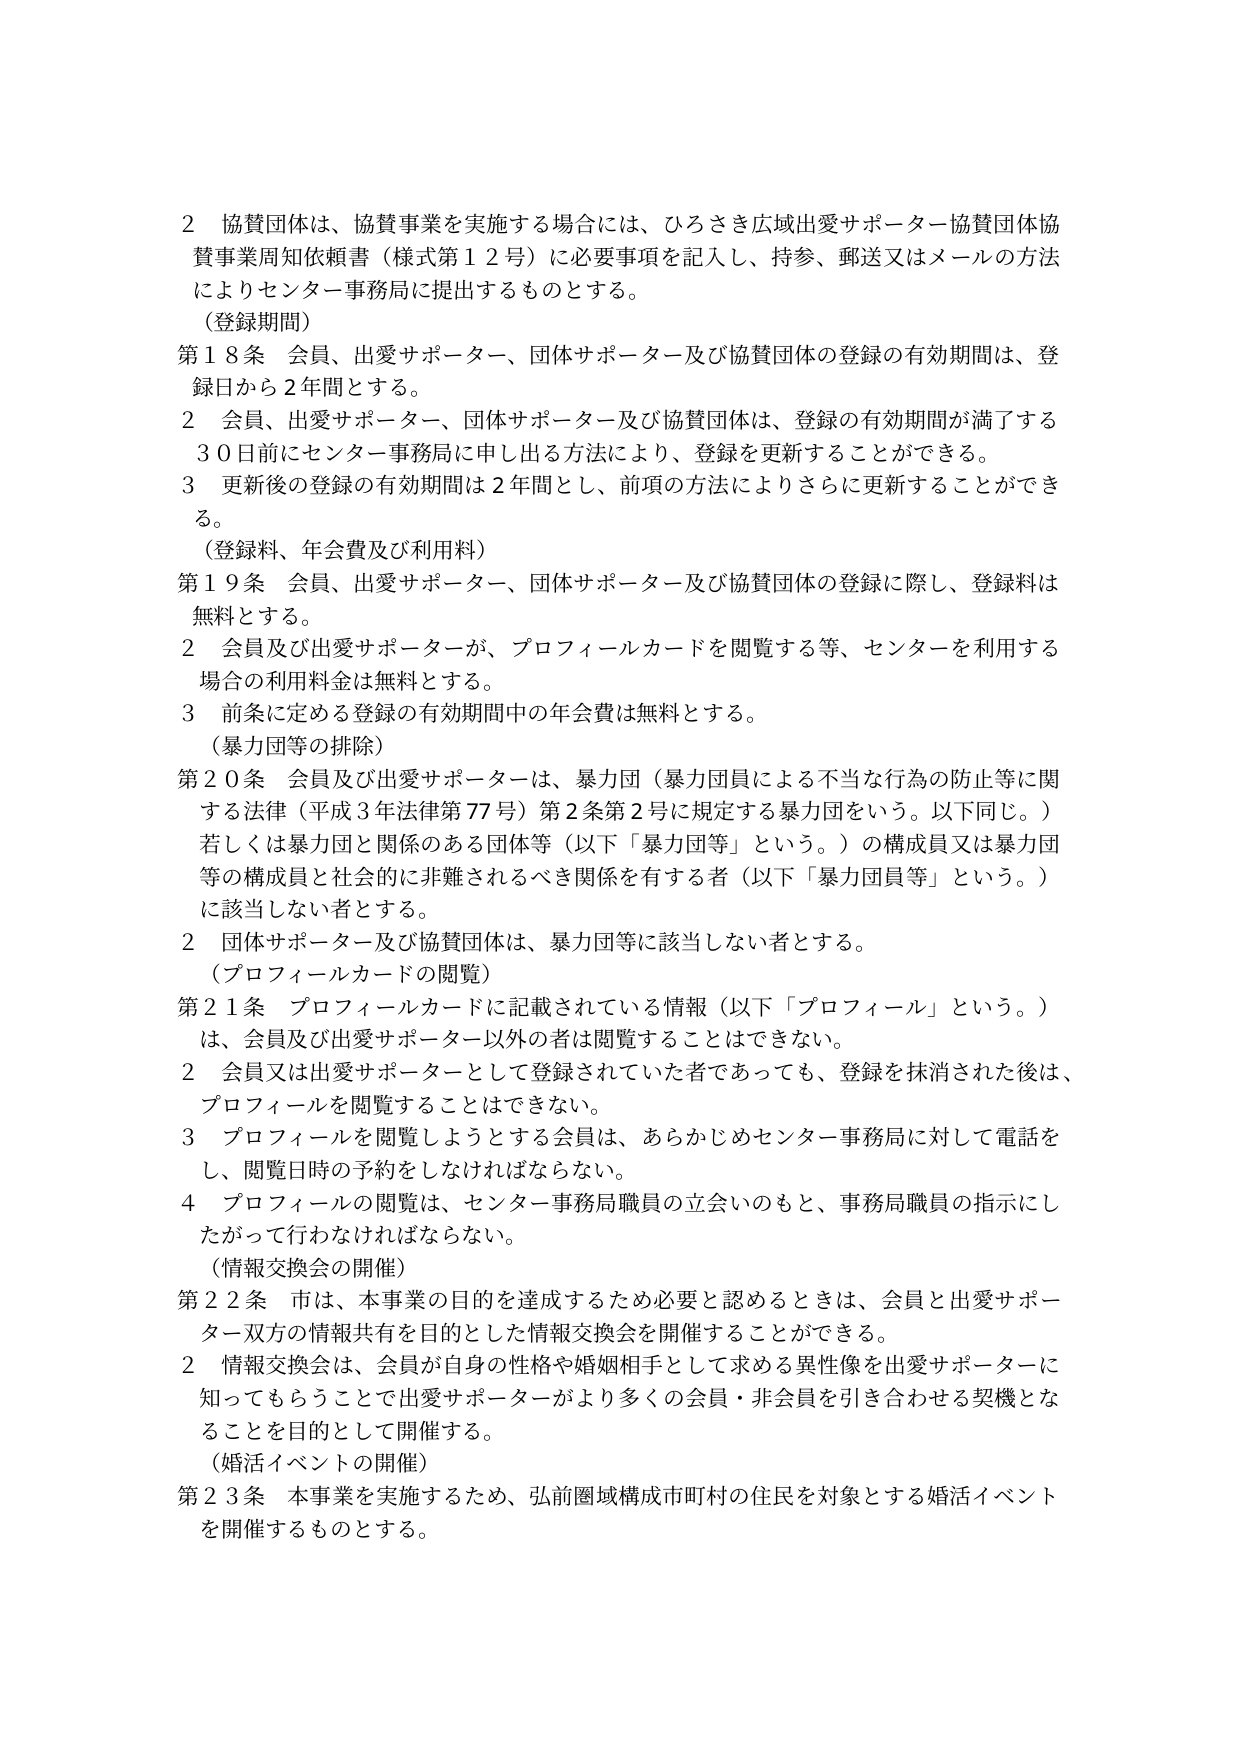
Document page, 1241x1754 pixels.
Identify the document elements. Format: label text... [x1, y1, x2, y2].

text （登録期間） [192, 305, 1063, 337]
text ２ 団体サポーター及び協賛団体は、暴力団等に該当しない者とする。 [177, 924, 1063, 957]
text ２ 会員、出愛サポーター、団体サポーター及び協賛団体は、登録の有効期間が満了する ３０日前にセンター事務局に申し出る方法により、登録を更新することができる。 [177, 403, 1063, 468]
text （情報交換会の開催） [199, 1250, 1063, 1283]
text ２ 協賛団体は、協賛事業を実施する場合には、ひろさき広域出愛サポーター協賛団体協賛事業周知依頼書（様式第１２号）に必要事項を記入し、持参、郵送又はメールの方法によりセンター事務局に提出するものとする。 [177, 207, 1063, 305]
text ３ 前条に定める登録の有効期間中の年会費は無料とする。 [177, 696, 1063, 729]
text 第２３条 本事業を実施するため、弘前圏域構成市町村の住民を対象とする婚活イベントを開催するものとする。 [177, 1479, 1063, 1544]
text 第１８条 会員、出愛サポーター、団体サポーター及び協賛団体の登録の有効期間は、登録日から2年間とする。 [177, 337, 1063, 403]
text （婚活イベントの開催） [199, 1446, 1063, 1479]
text ３ 更新後の登録の有効期間は2年間とし、前項の方法によりさらに更新することができる。 [177, 468, 1063, 533]
text ４ プロフィールの閲覧は、センター事務局職員の立会いのもと、事務局職員の指示にしたがって行わなければならない。 [177, 1185, 1063, 1250]
text （登録料、年会費及び利用料） [192, 533, 1063, 566]
text ２ 会員又は出愛サポーターとして登録されていた者であっても、登録を抹消された後は、プロフィールを閲覧することはできない。 [177, 1055, 1063, 1120]
text 第２２条 市は、本事業の目的を達成するため必要と認めるときは、会員と出愛サポーター双方の情報共有を目的とした情報交換会を開催することができる。 [177, 1283, 1063, 1348]
text （プロフィールカードの閲覧） [199, 957, 1063, 989]
text ２ 情報交換会は、会員が自身の性格や婚姻相手として求める異性像を出愛サポーターに知ってもらうことで出愛サポーターがより多くの会員・非会員を引き合わせる契機となることを目的として開催する。 [177, 1348, 1063, 1446]
text 第２０条 会員及び出愛サポーターは、暴力団（暴力団員による不当な行為の防止等に関する法律（平成３年法律第77号）第2条第2号に規定する暴力団をいう。以下同じ。）若しくは暴力団と関係のある団体等（以下「暴力団等」という。）の構成員又は暴力団等の構成員と社会的に非難されるべき関係を有する者（以下「暴力団員等」という。）に該当しない者とする。 [177, 761, 1063, 924]
text （暴力団等の排除） [199, 729, 1063, 761]
text 第２１条 プロフィールカードに記載されている情報（以下「プロフィール」という。）は、会員及び出愛サポーター以外の者は閲覧することはできない。 [177, 989, 1063, 1055]
text ３ プロフィールを閲覧しようとする会員は、あらかじめセンター事務局に対して電話をし、閲覧日時の予約をしなければならない。 [177, 1120, 1063, 1185]
text ２ 会員及び出愛サポーターが、プロフィールカードを閲覧する等、センターを利用する場合の利用料金は無料とする。 [177, 631, 1063, 696]
text 第１９条 会員、出愛サポーター、団体サポーター及び協賛団体の登録に際し、登録料は無料とする。 [177, 566, 1063, 631]
